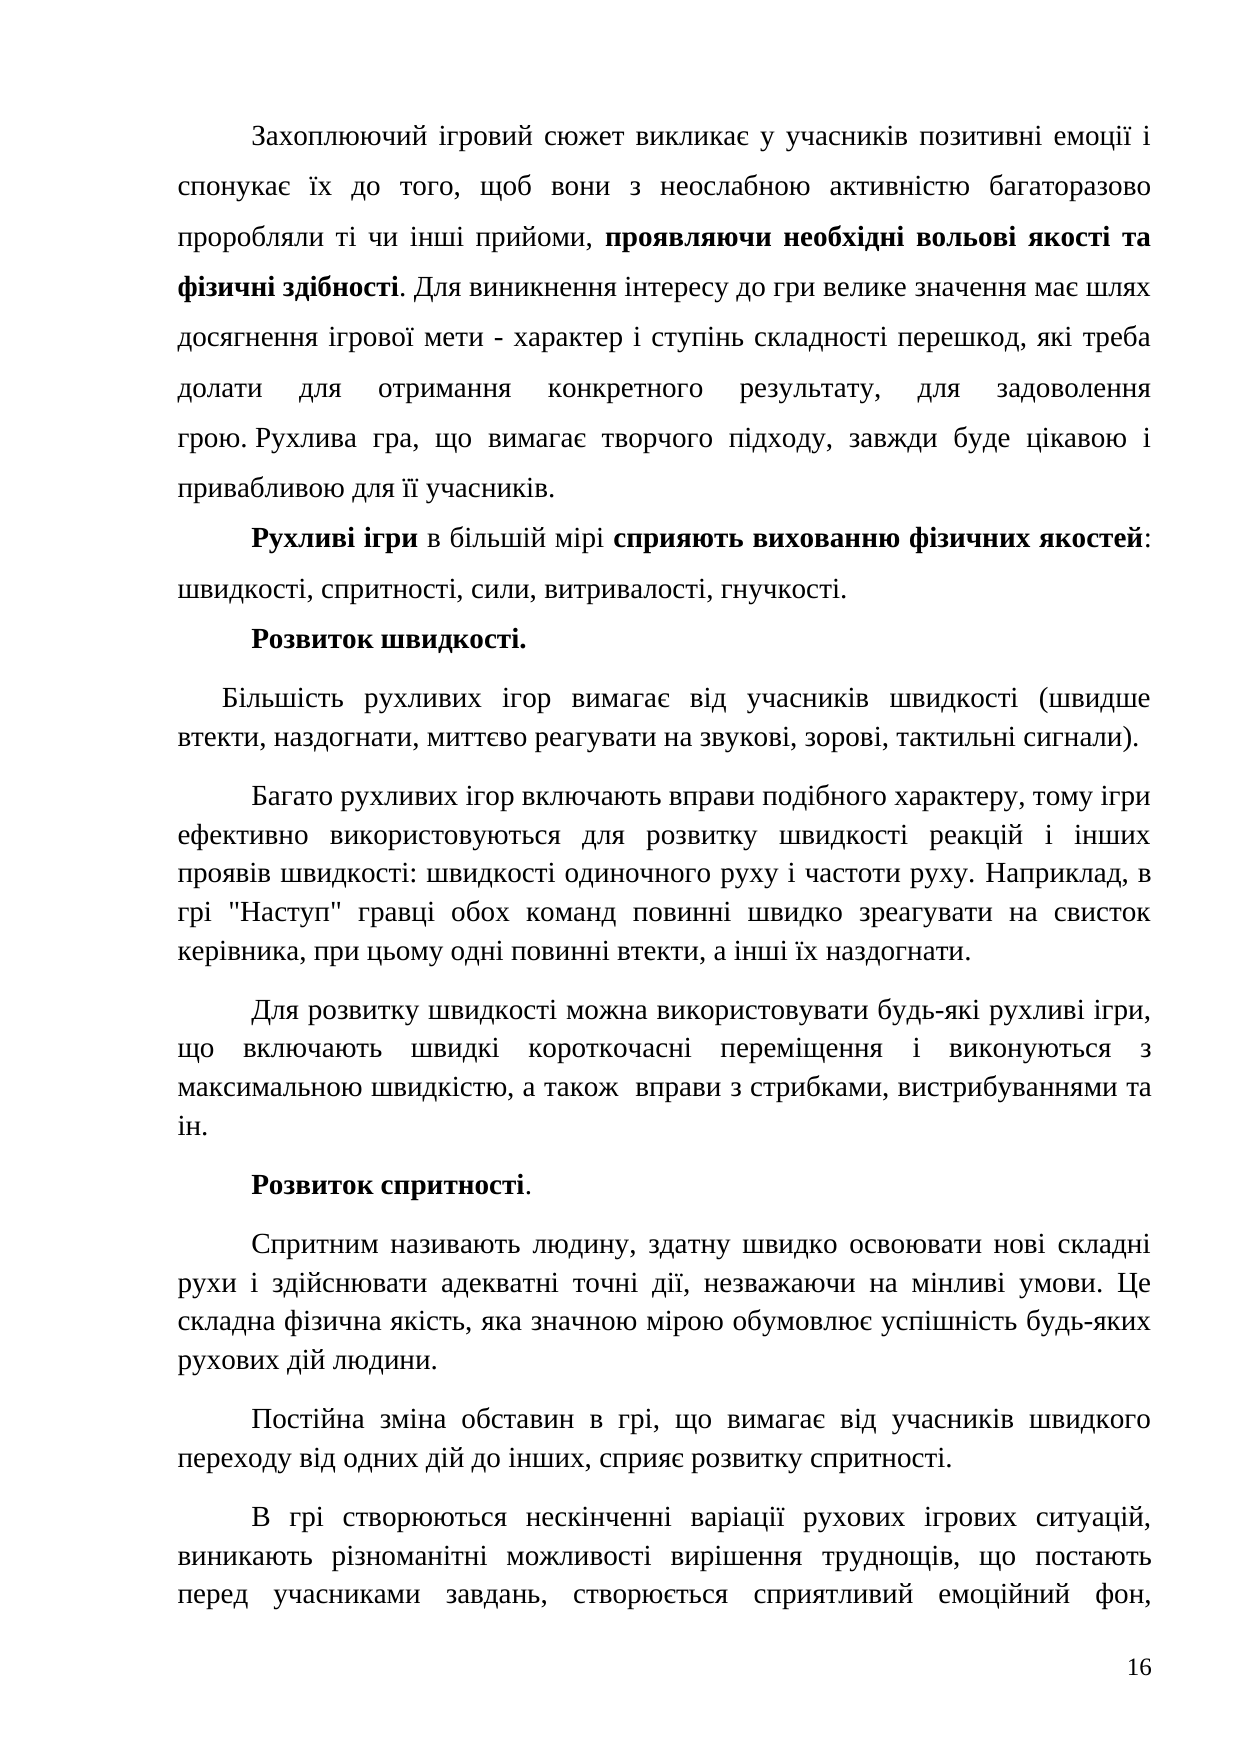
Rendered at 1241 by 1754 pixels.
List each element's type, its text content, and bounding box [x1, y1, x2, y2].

text Багато рухливих ігор включають вправи подібного характеру, тому ігри ефективно використовуються для розвитку швидкості реакцій і інших проявів швидкості: швидкості одиночного руху і частоти руху. Наприклад, в грі "Наступ" гравці обох команд повинні швидко зреагувати на свисток керівника, при цьому одні повинні втекти, а інші їх наздогнати. [177, 778, 1152, 966]
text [177, 1499, 1152, 1610]
text Розвиток швидкості. [177, 621, 1152, 655]
text Постійна зміна обставин в грі, що вимагає від учасників швидкого переходу від одних дій до інших, сприяє розвитку спритності. [177, 1401, 1152, 1473]
text Розвиток спритності. [177, 1167, 1152, 1201]
text Спритним називають людину, здатну швидко освоювати нові складні рухи і здійснювати адекватні точні дії, незважаючи на мінливі умови. Це складна фізична якість, яка значною мірою обумовлює успішність будь-яких рухових дій людини. [177, 1226, 1152, 1376]
text Більшість рухливих ігор вимагає від учасників швидкості (швидше втекти, наздогнати, миттєво реагувати на звукові, зорові, тактильні сигнали). [177, 681, 1152, 753]
text Для розвитку швидкості можна використовувати будь-які рухливі ігри, що включають швидкі короткочасні переміщення і виконуються з максимальною швидкістю, а також вправи з стрибками, вистрибуваннями та ін. [177, 992, 1152, 1141]
text Захоплюючий ігровий сюжет викликає у учасників позитивні емоції і спонукає їх до того, щоб вони з неослабною активністю багаторазово проробляли ті чи інші прийоми, проявляючи необхідні вольові якості та фізичні здібності. Для виникнення інтересу до гри велике значення має шлях досягнення ігрової мети - характер і ступінь складності перешкод, які треба долати для отримання конкретного результату, для задоволення грою. Рухлива гра, що вимагає творчого підходу, завжди буде цікавою і привабливою для її учасників. [177, 118, 1152, 504]
text Рухливі ігри в більшій мірі сприяють вихованню фізичних якостей: швидкості, спритності, сили, витривалості, гнучкості. [177, 521, 1152, 604]
